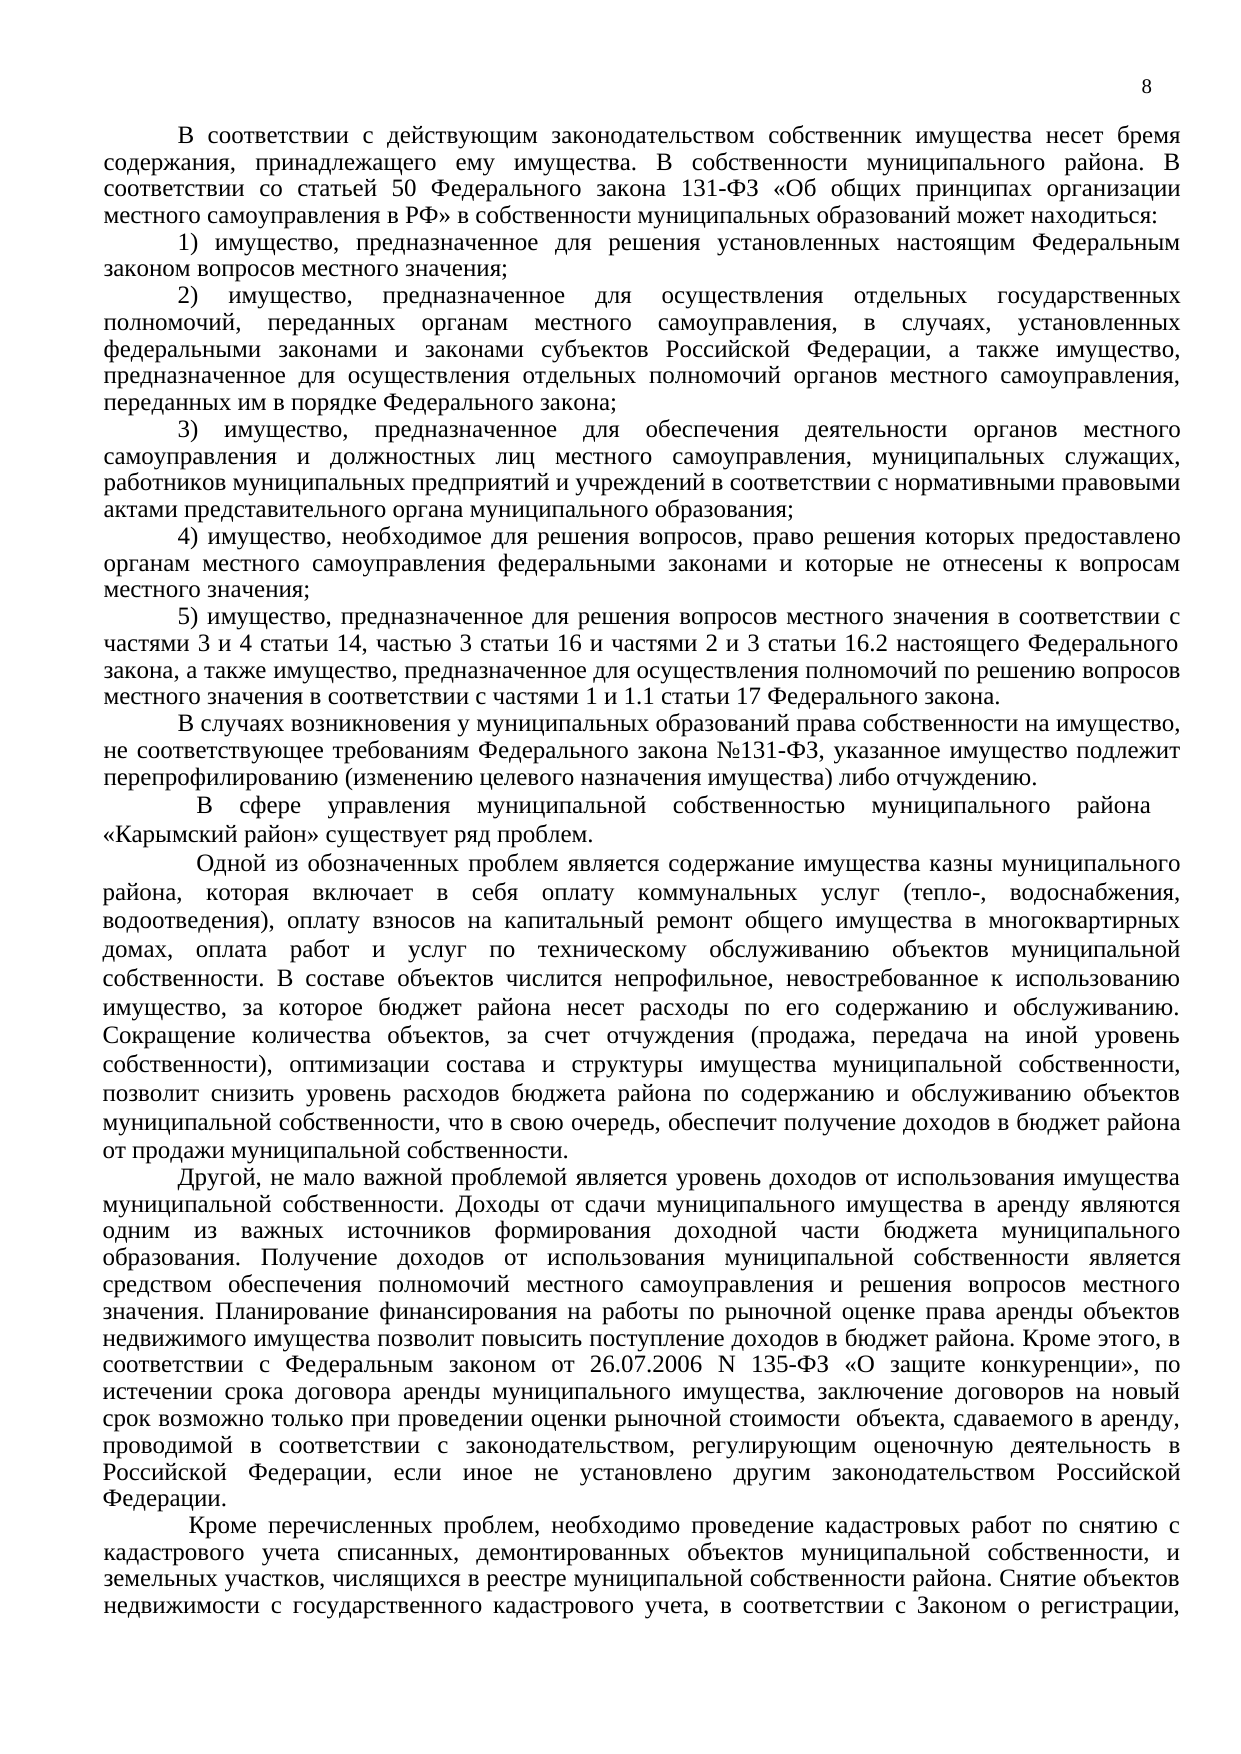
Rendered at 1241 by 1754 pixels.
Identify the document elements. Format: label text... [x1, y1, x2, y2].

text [103, 1512, 1181, 1619]
text 4) имущество, необходимое для решения вопросов, право решения которых предоставлено органам местного самоуправления федеральными законами и которые не отнесены к вопросам местного значения; [103, 523, 1181, 603]
text Одной из обозначенных проблем является содержание имущества казны муниципального района, которая включает в себя оплату коммунальных услуг (тепло-, водоснабжения, водоотведения), оплату взносов на капитальный ремонт общего имущества в многоквартирных домах, оплата работ и услуг по техническому обслуживанию объектов муниципальной собственности. В составе объектов числится непрофильное, невостребованное к использованию имущество, за которое бюджет района несет расходы по его содержанию и обслуживанию. Сокращение количества объектов, за счет отчуждения (продажа, передача на иной уровень собственности), оптимизации состава и структуры имущества муниципальной собственности, позволит снизить уровень расходов бюджета района по содержанию и обслуживанию объектов муниципальной собственности, что в свою очередь, обеспечит получение доходов в бюджет района от продажи муниципальной собственности. [102, 848, 1181, 1164]
text В случаях возникновения у муниципальных образований права собственности на имущество, не соответствующее требованиям Федерального закона №131-ФЗ, указанное имущество подлежит перепрофилированию (изменению целевого назначения имущества) либо отчуждению. [103, 710, 1181, 790]
text В соответствии с действующим законодательством собственник имущества несет бремя содержания, принадлежащего ему имущества. В собственности муниципального района. В соответствии со статьей 50 Федерального закона 131-ФЗ «Об общих принципах организации местного самоуправления в РФ» в собственности муниципальных образований может находиться: [103, 122, 1181, 229]
text 5) имущество, предназначенное для решения вопросов местного значения в соответствии с частями 3 и 4 статьи 14, частью 3 статьи 16 и частями 2 и 3 статьи 16.2 настоящего Федерального закона, а также имущество, предназначенное для осуществления полномочий по решению вопросов местного значения в соответствии с частями 1 и 1.1 статьи 17 Федерального закона. [103, 603, 1181, 710]
text Другой, не мало важной проблемой является уровень доходов от использования имущества муниципальной собственности. Доходы от сдачи муниципального имущества в аренду являются одним из важных источников формирования доходной части бюджета муниципального образования. Получение доходов от использования муниципальной собственности является средством обеспечения полномочий местного самоуправления и решения вопросов местного значения. Планирование финансирования на работы по рыночной оценке права аренды объектов недвижимого имущества позволит повысить поступление доходов в бюджет района. Кроме этого, в соответствии с Федеральным законом от 26.07.2006 N 135-ФЗ «О защите конкуренции», по истечении срока договора аренды муниципального имущества, заключение договоров на новый срок возможно только при проведении оценки рыночной стоимости объекта, сдаваемого в аренду, проводимой в соответствии с законодательством, регулирующим оценочную деятельность в Российской Федерации, если иное не установлено другим законодательством Российской Федерации. [102, 1164, 1181, 1512]
text 3) имущество, предназначенное для обеспечения деятельности органов местного самоуправления и должностных лиц местного самоуправления, муниципальных служащих, работников муниципальных предприятий и учреждений в соответствии с нормативными правовыми актами представительного органа муниципального образования; [103, 416, 1181, 523]
text 2) имущество, предназначенное для осуществления отдельных государственных полномочий, переданных органам местного самоуправления, в случаях, установленных федеральными законами и законами субъектов Российской Федерации, а также имущество, предназначенное для осуществления отдельных полномочий органов местного самоуправления, переданных им в порядке Федерального закона; [103, 282, 1181, 416]
text 1) имущество, предназначенное для решения установленных настоящим Федеральным законом вопросов местного значения; [103, 229, 1181, 282]
text В сфере управления муниципальной собственностью муниципального района «Карымский район» существует ряд проблем. [102, 790, 1152, 848]
